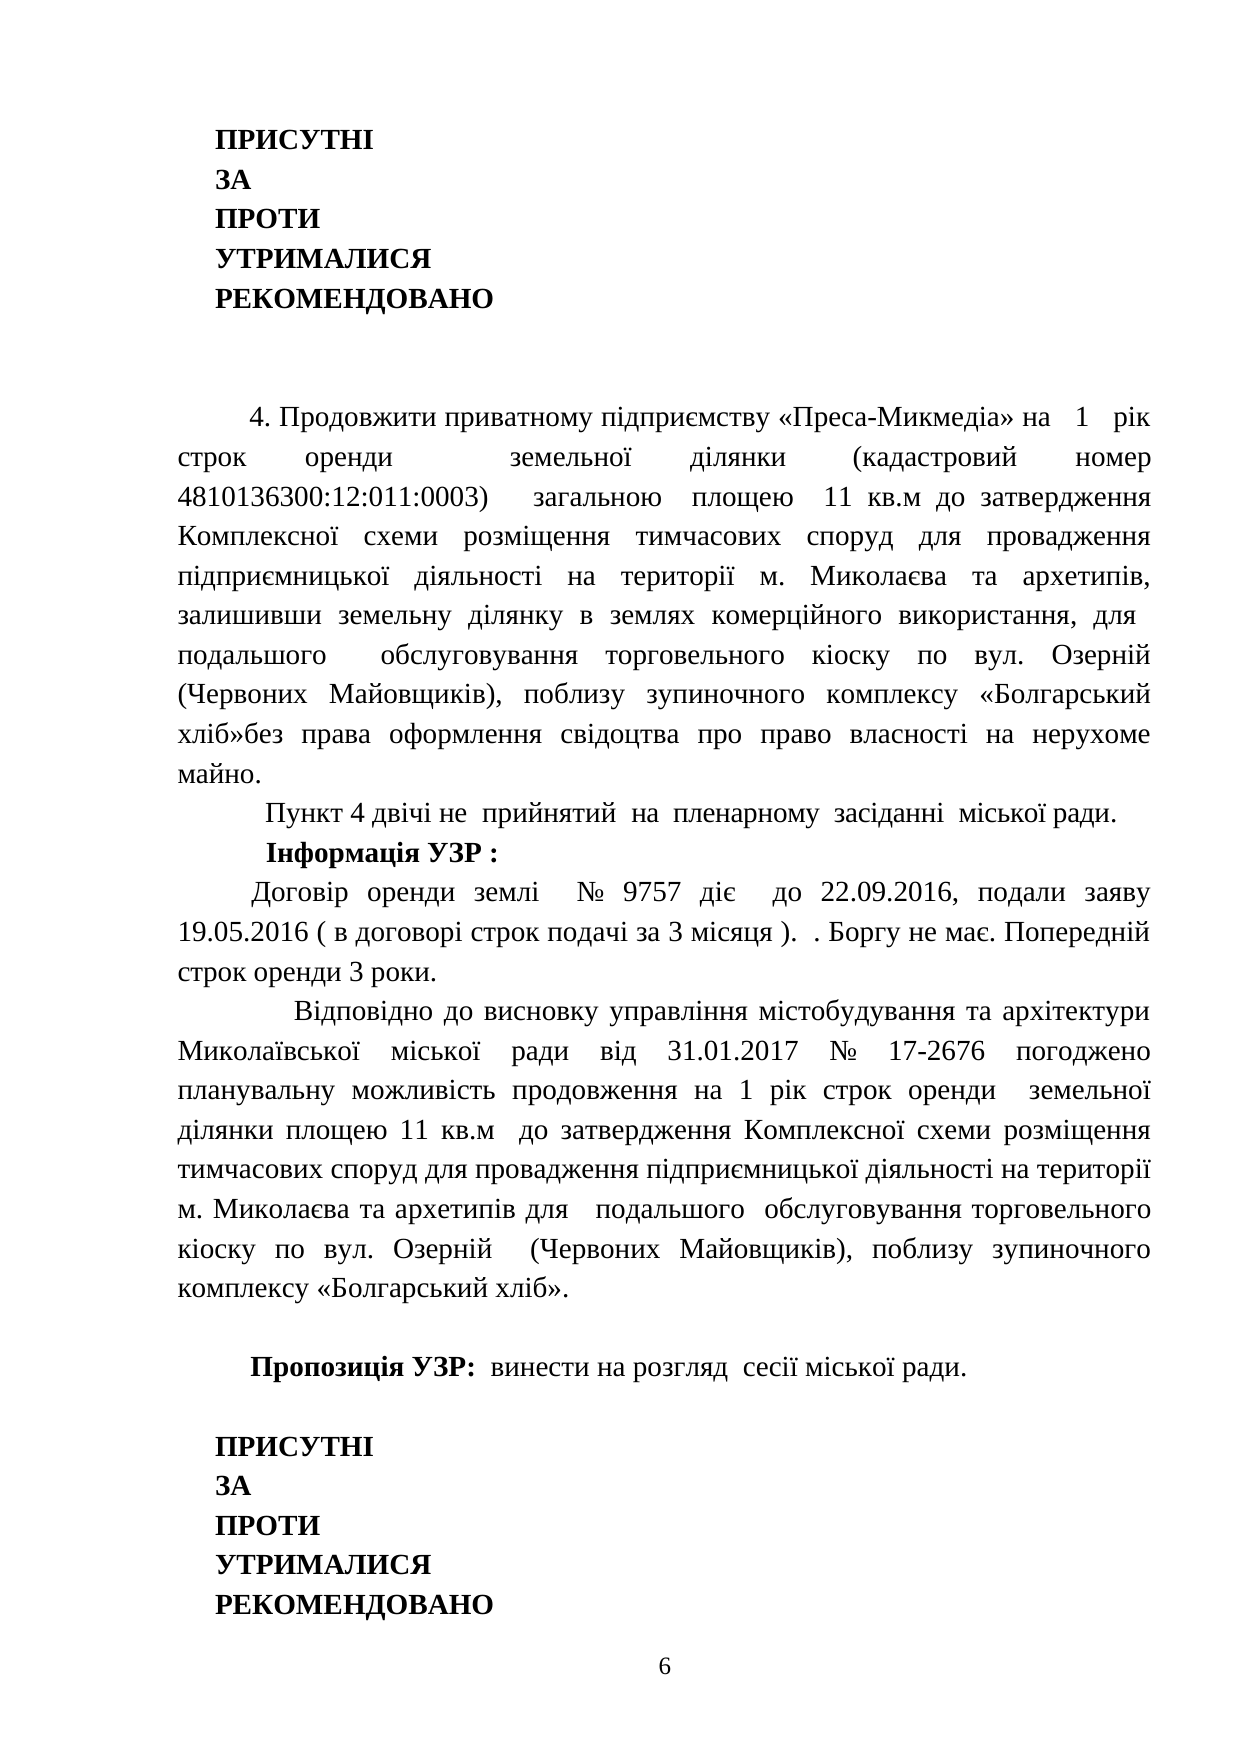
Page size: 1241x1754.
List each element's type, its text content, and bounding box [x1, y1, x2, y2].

text Відповідно до висновку управління містобудування та архітектури Миколаївської міської ради від 31.01.2017 № 17-2676 погоджено планувальну можливість продовження на 1 рік строк оренди земельної ділянки площею 11 кв.м до затвердження Комплексної схеми розміщення тимчасових споруд для провадження підприємницької діяльності на території м. Миколаєва та архетипів для подальшого обслуговування торговельного кіоску по вул. Озерній (Червоних Майовщиків), поблизу зупиночного комплексу «Болгарський хліб». [177, 989, 1152, 1306]
text Пункт 4 двічі не прийнятий на пленарному засіданні міської ради. [177, 791, 1152, 831]
text 4. Продовжити приватному підприємству «Преса-Микмедіа» на 1 рік строк оренди земельної ділянки (кадастровий номер 4810136300:12:011:0003) загальною площею 11 кв.м до затвердження Комплексної схеми розміщення тимчасових споруд для провадження підприємницької діяльності на території м. Миколаєва та архетипів, залишивши земельну ділянку в землях комерційного використання, для подальшого обслуговування торговельного кіоску по вул. Озерній (Червоних Майовщиків), поблизу зупиночного комплексу «Болгарський хліб»без права оформлення свідоцтва про право власності на нерухоме майно. [177, 395, 1152, 791]
text ПРИСУТНІ [215, 118, 1152, 158]
text РЕКОМЕНДОВАНО [215, 1583, 1152, 1622]
text РЕКОМЕНДОВАНО [215, 276, 1152, 316]
text Договір оренди землі № 9757 діє до 22.09.2016, подали заяву 19.05.2016 ( в договорі строк подачі за 3 місяця ). . Боргу не має. Попередній строк оренди 3 роки. [177, 870, 1152, 989]
text Пропозиція УЗР: винести на розгляд сесії міської ради. [177, 1345, 1152, 1385]
text ПРОТИ [215, 197, 1152, 237]
text ПРОТИ [215, 1503, 1152, 1543]
text УТРИМАЛИСЯ [215, 1543, 1152, 1583]
text УТРИМАЛИСЯ [215, 237, 1152, 276]
text Інформація УЗР : [177, 831, 1152, 870]
text ПРИСУТНІ [215, 1424, 1152, 1464]
text ЗА [215, 158, 1152, 197]
text ЗА [215, 1464, 1152, 1503]
